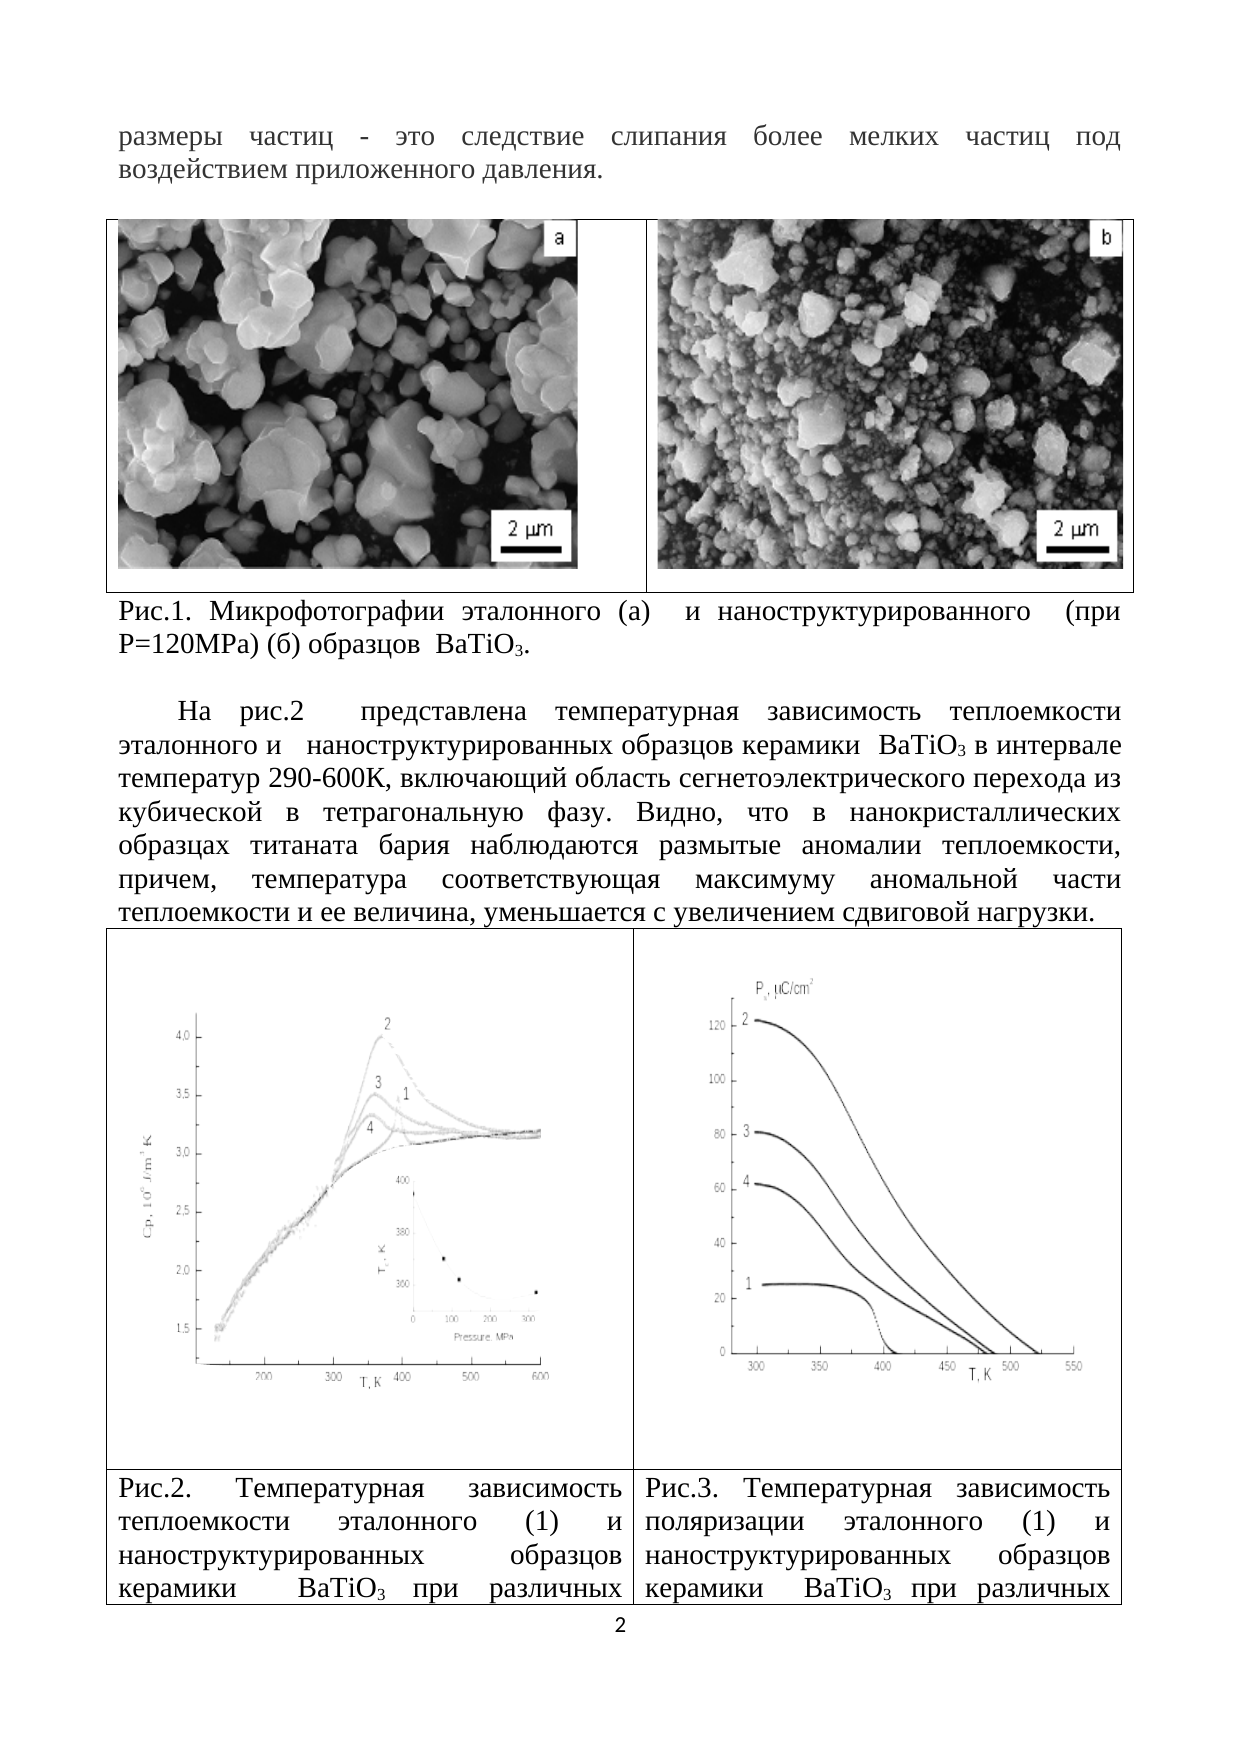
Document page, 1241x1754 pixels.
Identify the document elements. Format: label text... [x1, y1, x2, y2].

table_header [107, 220, 646, 592]
picture [118, 219, 578, 569]
text На рис.2 представлена температурная зависимость теплоемкости эталонного и наноструктурированных образцов керамики BaTiO3 в интервале температур 290-600К, включающий область сегнетоэлектрического перехода из кубической в тетрагональную фазу. Видно, что в нанокристаллических образцах титаната бария наблюдаются размытые аномалии теплоемкости, причем, температура соответствующая максимуму аномальной части теплоемкости и ее величина, уменьшается с увеличением сдвиговой нагрузки. [118, 693, 1122, 928]
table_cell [107, 1470, 633, 1604]
picture [657, 219, 1124, 569]
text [118, 118, 1122, 185]
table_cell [634, 1470, 1121, 1604]
table_header [647, 220, 1133, 592]
text Рис.1. Микрофотографии эталонного (а) и наноструктурированного (при Р=120МРа) (б) образцов BaTiO3. [118, 593, 1122, 660]
table_header [107, 929, 633, 1469]
table_header [634, 929, 1121, 1469]
